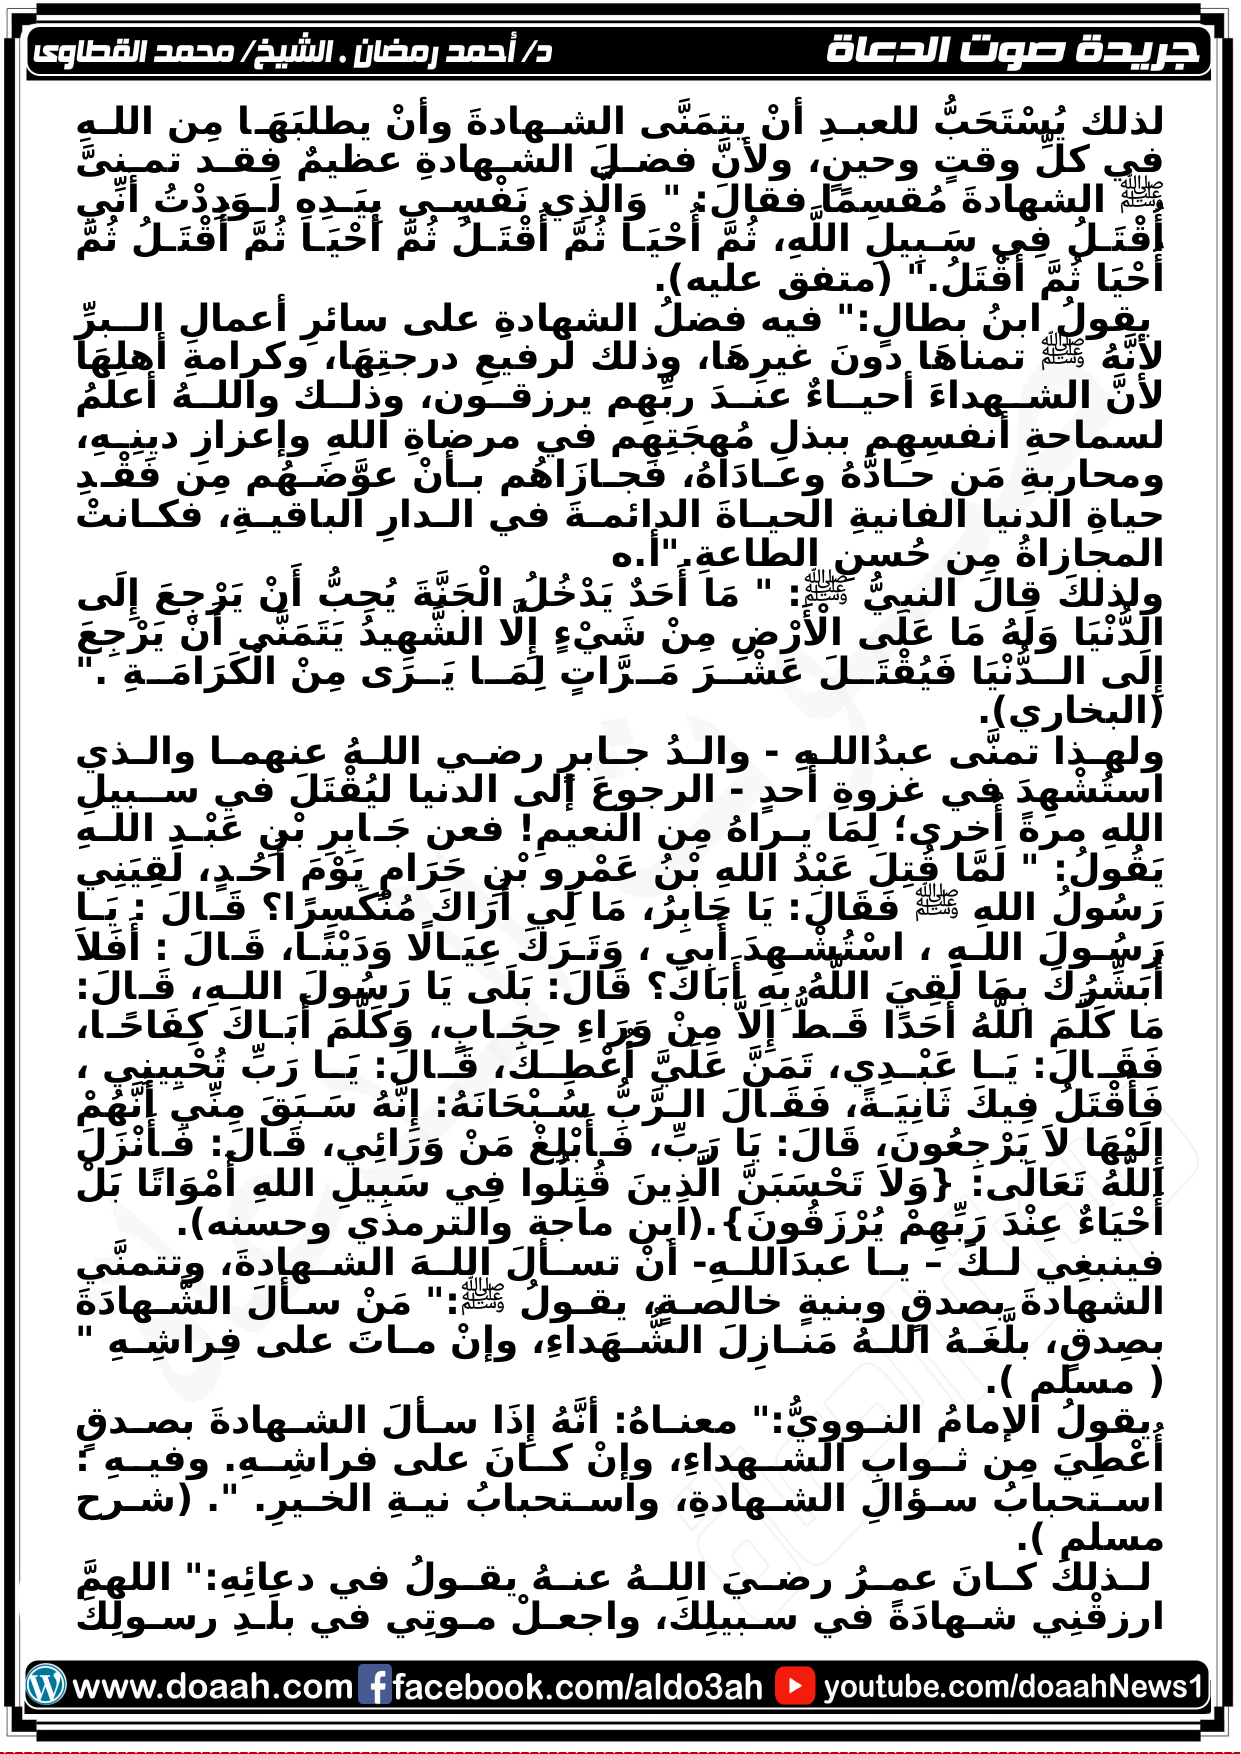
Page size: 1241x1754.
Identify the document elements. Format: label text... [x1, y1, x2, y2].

text ولذلكَ قالَ النبيُّ ﷺ: " مَا أَحَدٌ يَدْخُلُ الْجَنَّةَ يُحِبُّ أَنْ يَرْجِعَ إِلَى الدُّنْيَا وَلَهُ مَا عَلَى الْأَرْضِ مِنْ شَيْءٍ إِلَّا الشَّهِيدُ يَتَمَنَّى أَنْ يَرْجِعَ إِلَى الدُّنْيَا فَيُقْتَلَ عَشْرَ مَرَّاتٍ لِمَا يَرَى مِنْ الْكَرَامَةِ ." (البخاري). [75, 575, 1165, 733]
text ولهذا تمنَّى عبدُاللهِ - والدُ جابرٍ رضي اللهُ عنهما والذي استُشْهِدَ في غزوةِ أُحدٍ - الرجوعَ إلى الدنيا ليُقْتَلَ في سبيلِ اللهِ مرةً أُخرى؛ لِمَا يراهُ مِن النعيمِ! فعن جَابِرِ بْنِ عَبْدِ اللهِ يَقُولُ: " لَمَّا قُتِلَ عَبْدُ اللهِ بْنُ عَمْرِو بْنِ حَرَامٍ يَوْمَ أُحُدٍ، لَقِيَنِي رَسُولُ اللهِ ﷺ فَقَالَ: يَا جَابِرُ، مَا لِي أَرَاكَ مُنْكَسِرًا؟ قَالَ : يَا رَسُولَ اللهِ ، اسْتُشْهِدَ أَبِي ، وَتَرَكَ عِيَالًا وَدَيْنًا، قَالَ : أَفَلاَ أُبَشِّرُكَ بِمَا لَقِيَ اللَّهُ بِهِ أَبَاكَ؟ قَالَ: بَلَى يَا رَسُولَ اللهِ، قَالَ: مَا كَلَّمَ اللَّهُ أَحَدًا قَطُّ إِلاَّ مِنْ وَرَاءِ حِجَابٍ، وَكَلَّمَ أَبَاكَ كِفَاحًا، فَقَالَ: يَا عَبْدِي، تَمَنَّ عَلَيَّ أُعْطِكَ، قَالَ: يَا رَبِّ تُحْيِينِي ، فَأُقْتَلُ فِيكَ ثَانِيَةً، فَقَالَ الرَّبُّ سُبْحَانَهُ: إِنَّهُ سَبَقَ مِنِّي أَنَّهُمْ إِلَيْهَا لاَ يَرْجِعُونَ، قَالَ: يَا رَبِّ، فَأَبْلِغْ مَنْ وَرَائِي، قَالَ: فَأَنْزَلَ اللَّهُ تَعَالَى: {وَلاَ تَحْسَبَنَّ الَّذِينَ قُتِلُوا فِي سَبِيلِ اللهِ أَمْوَاتًا بَلْ أَحْيَاءٌ عِنْدَ رَبِّهِمْ يُرْزَقُونَ}.(ابن ماجة والترمذي وحسنه). [75, 733, 1165, 1244]
text يقولُ الإمامُ النوويُّ:" معناهُ: أنَّهُ إِذَا سألَ الشهادةَ بصدقٍ أُعْطِيَ مِن ثوابِ الشهداءِ، وإنْ كانَ على فراشِهِ. وفيهِ : استحبابُ سؤالِ الشهادةِ، واستحبابُ نيةِ الخيرِ. ". (شرح مسلم ). [75, 1402, 1165, 1559]
text لذلك يُسْتَحَبُّ للعبدِ أنْ يتمَنَّى الشهادةَ وأنْ يطلبَهَا مِن اللهِ في كلِّ وقتٍ وحينٍ، ولأنَّ فضلَ الشهادةِ عظيمٌ فقد تمنىَّ ﷺ الشهادةَ مُقسِمًا فقالَ: " وَالَّذِي نَفْسِي بِيَدِهِ لَوَدِدْتُ أَنِّي أُقْتَلُ فِي سَبِيلِ اللَّهِ، ثُمَّ أُحْيَا ثُمَّ أُقْتَلُ ثُمَّ أُحْيَا ثُمَّ أُقْتَلُ ثُمَّ أُحْيَا ثُمَّ أُقْتَلُ." (متفق عليه). [75, 103, 1165, 300]
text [75, 1559, 1165, 1638]
picture [0, 0, 1241, 1752]
text يقولُ ابنُ بطالٍ:" فيه فضلُ الشهادةِ على سائرِ أعمالِ البرِّ لأنَّهُ ﷺ تمناهَا دونَ غيرِهَا، وذلك لرفيعِ درجتِهَا، وكرامةِ أهلِهَا لأنَّ الشهداءَ أحياءٌ عندَ ربِّهِم يرزقون، وذلك واللهُ أعلمُ لسماحةِ أنفسِهِم ببذلِ مُهجَتِهِم في مرضاةِ اللهِ وإعزازِ دينِهِ، ومحاربةِ مَن حادَّهُ وعادَاهُ، فجازَاهُم بأنْ عوَّضَهُم مِن فَقْدِ حياةِ الدنيا الفانيةِ الحياةَ الدائمةَ في الدارِ الباقيةِ، فكانتْ المجازاةُ مِن حُسنِ الطاعةِ."أ.ه [75, 300, 1165, 575]
text فينبغِي لكَ – يا عبدَاللهِ- أنْ تسألَ اللهَ الشهادةَ، وتتمنَّي الشهادةَ بصدقٍ وبنيةٍ خالصةٍ، يقولُ ﷺ:" مَنْ سأَلَ الشَّهادَةَ بصِدقٍ، بلَّغَهُ اللهُ مَنازِلَ الشُّهَداءِ، وإنْ ماتَ على فِراشِهِ " ( مسلم ). [75, 1244, 1165, 1402]
